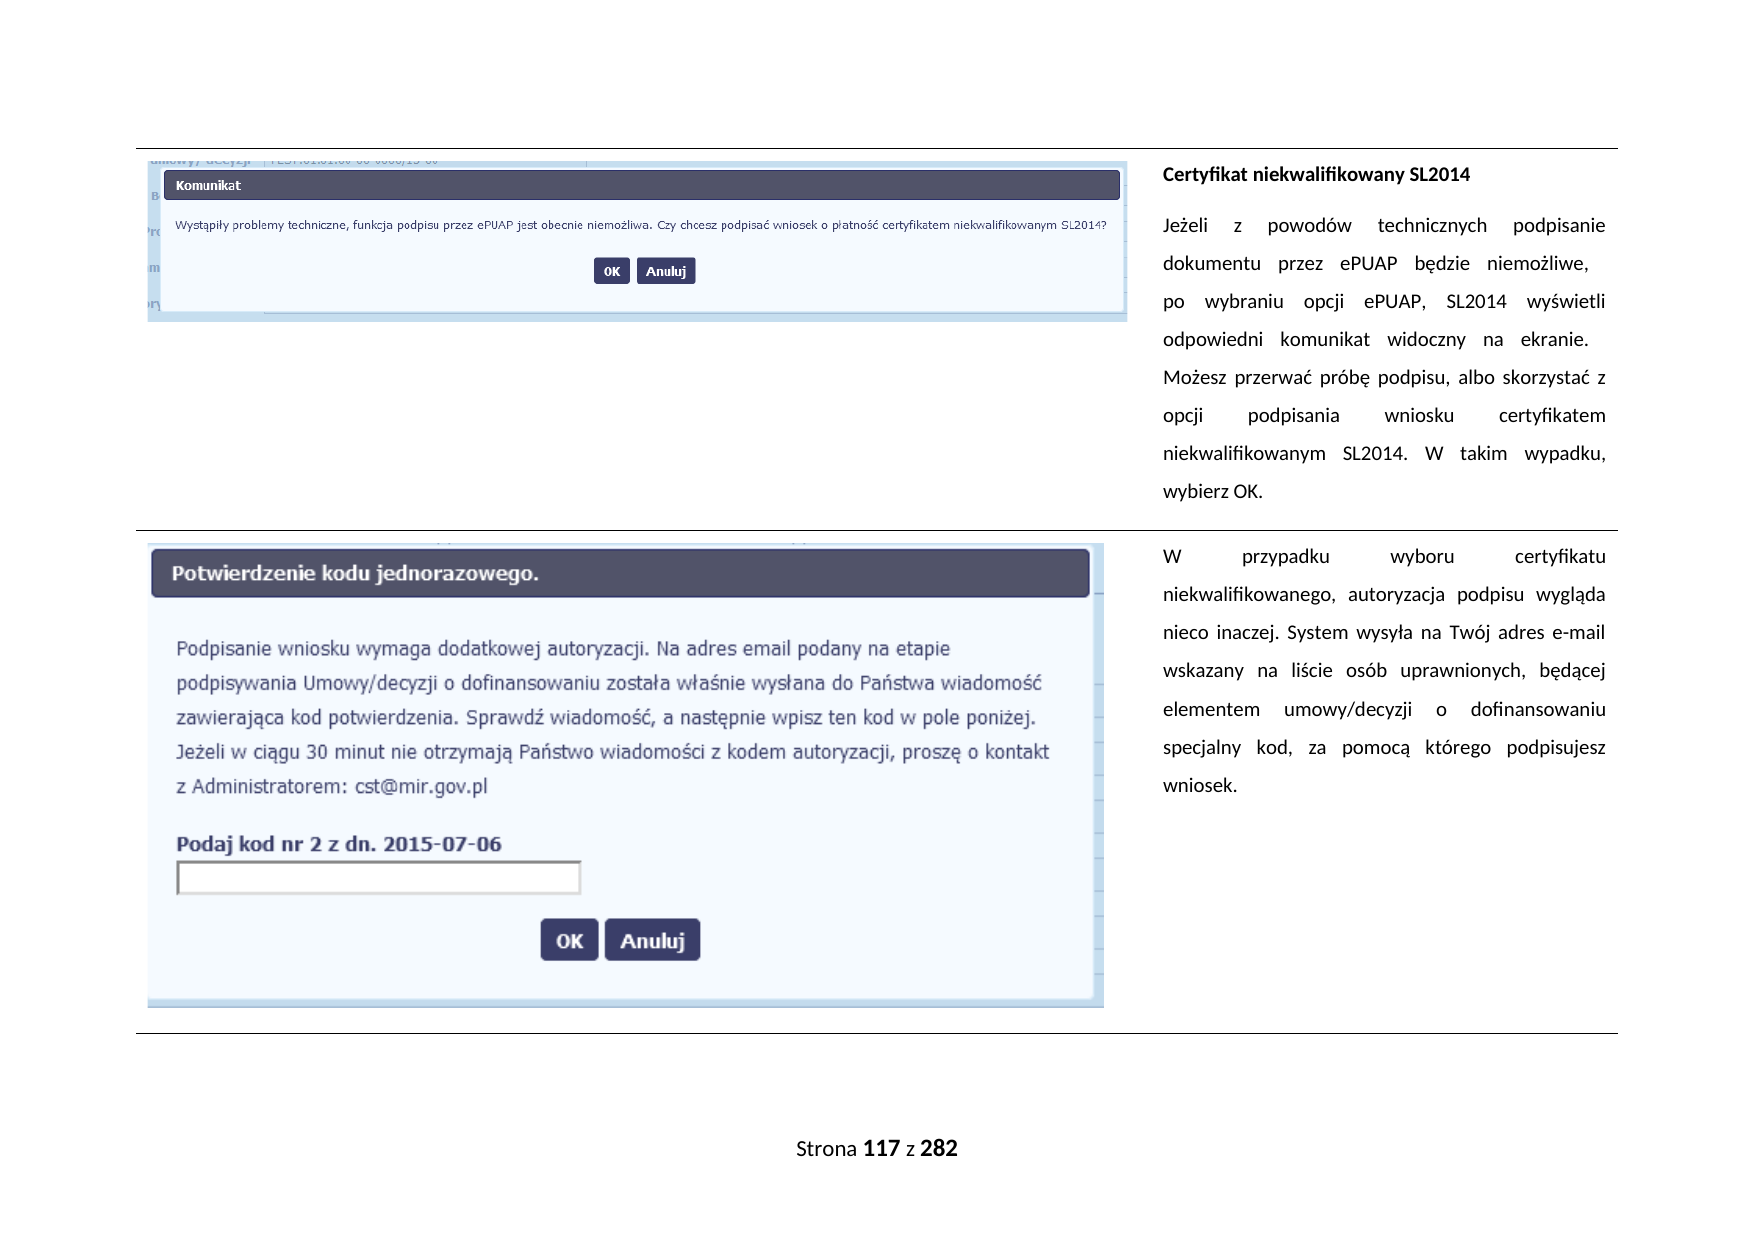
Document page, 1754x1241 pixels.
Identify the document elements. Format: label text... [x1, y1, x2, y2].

table_cell Certyfikat niekwalifikowany SL2014 Jeżeli z powodów technicznych podpisanie dokumentu przez ePUAP będzie niemożliwe, po wybraniu opcji ePUAP, SL2014 wyświetli odpowiedni komunikat widoczny na ekranie. Możesz przerwać próbę podpisu, albo skorzystać z opcji podpisania wniosku certyfikatem niekwalifikowanym SL2014. W takim wypadku, wybierz OK. [1152, 149, 1618, 530]
picture [147, 161, 1128, 322]
table_cell W przypadku wyboru certyfikatu niekwalifikowanego, autoryzacja podpisu wygląda nieco inaczej. System wysyła na Twój adres e-mail wskazany na liście osób uprawnionych, będącej elementem umowy/decyzji o dofinansowaniu specjalny kod, za pomocą którego podpisujesz wniosek. [1152, 531, 1618, 1033]
table_cell [136, 149, 1152, 530]
table_cell [136, 531, 1152, 1033]
picture [147, 543, 1104, 1008]
